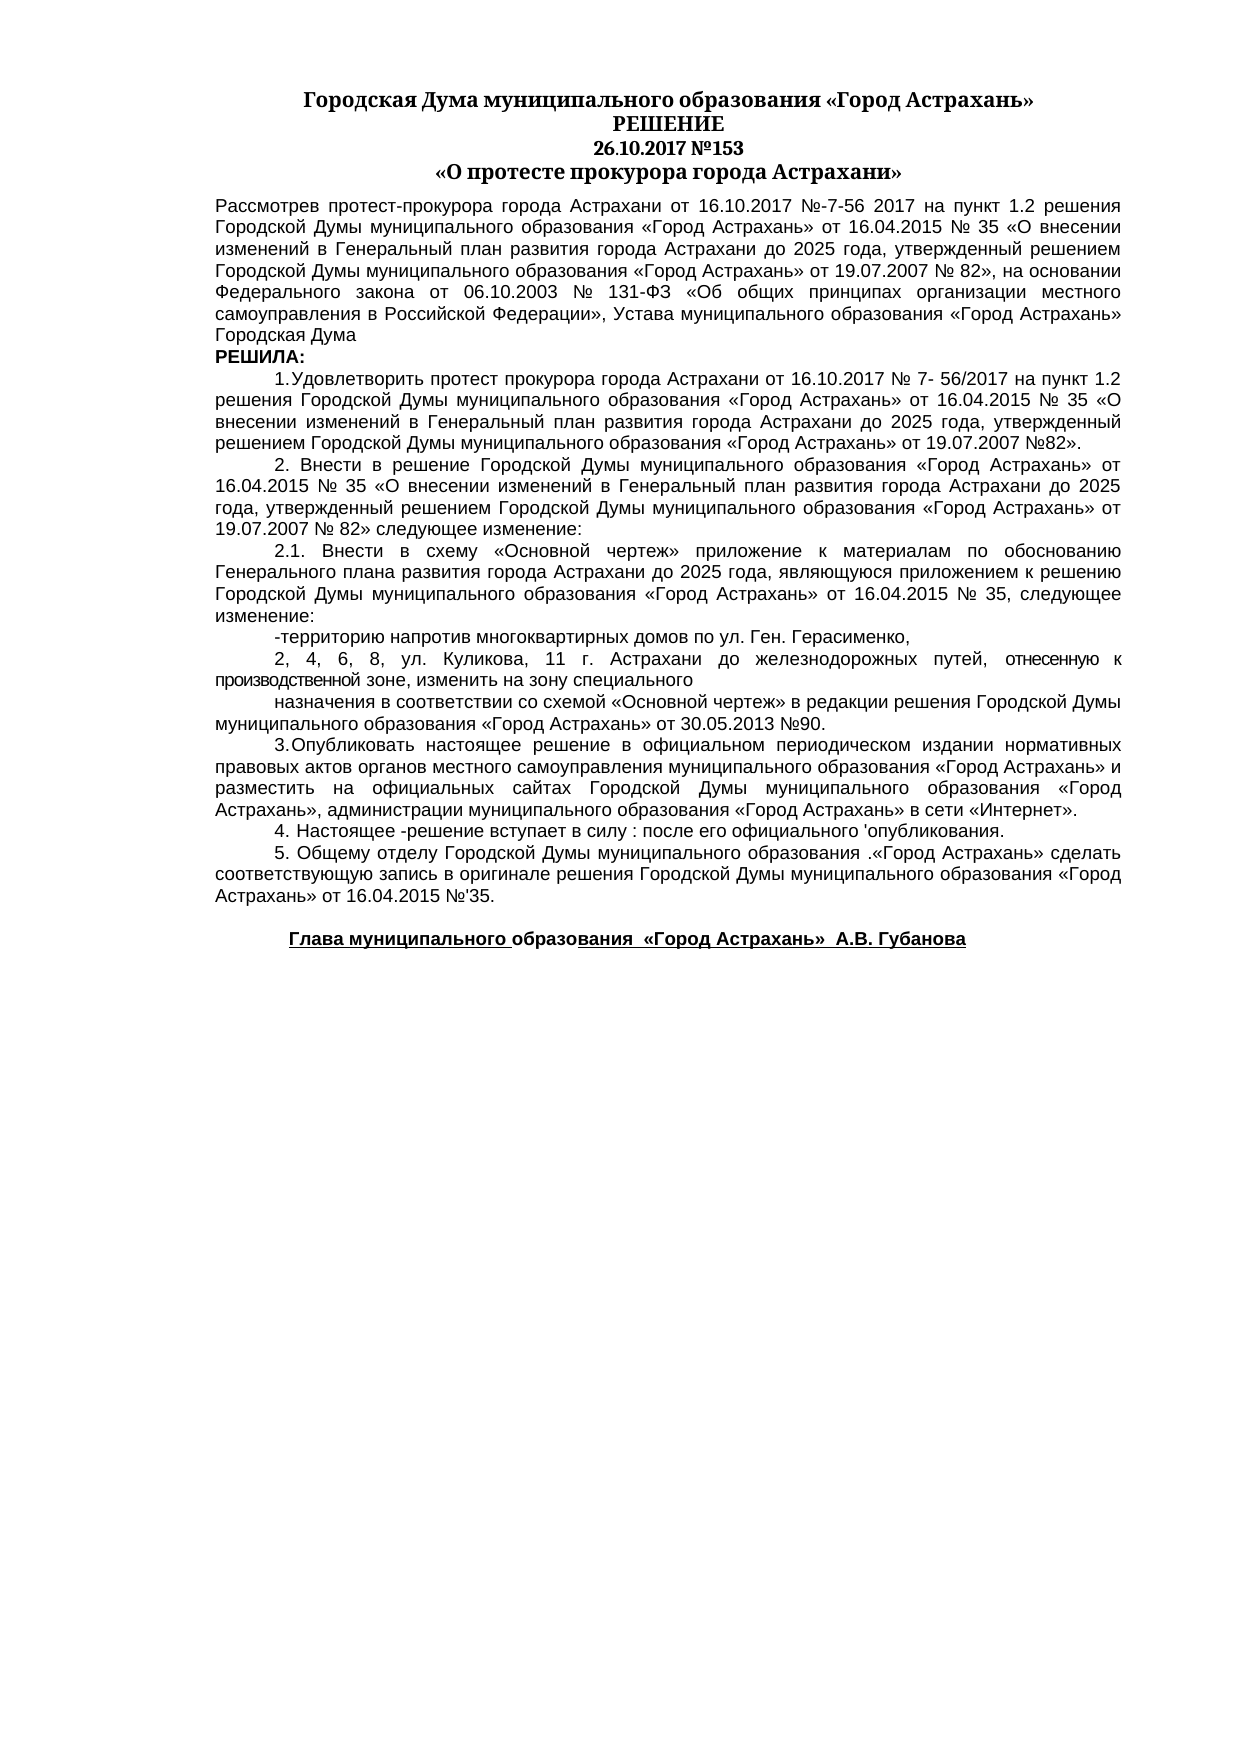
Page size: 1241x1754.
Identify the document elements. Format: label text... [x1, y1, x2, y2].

text 2, 4, 6, 8, ул. Куликова, 11 г. Астрахани до железнодорожных путей, отнесенную к производственной зоне, изменить на зону специального [215, 648, 1122, 691]
text Городская Дума муниципального образования «Город Астрахань» [215, 89, 1122, 113]
text РЕШЕНИЕ [215, 113, 1122, 137]
list Удовлетворить протест прокурора города Астрахани от 16.10.2017 № 7- 56/2017 на пункт 1.2 решения Городской Думы муниципального образования «Город Астрахань» от 16.04.2015 № 35 «О внесении изменений в Генеральный план развития города Астрахани до 2025 года, утвержденный решением Городской Думы муниципального образования «Город Астрахань» от 19.07.2007 №82». [215, 367, 1122, 453]
text 2.1. Внести в схему «Основной чертеж» приложение к материалам по обоснованию Генерального плана развития города Астрахани до 2025 года, являющуюся приложением к решению Городской Думы муниципального образования «Город Астрахань» от 16.04.2015 № 35, следующее изменение: [215, 540, 1122, 626]
text Рассмотрев протест-прокурора города Астрахани от 16.10.2017 №-7-56 2017 на пункт 1.2 решения Городской Думы муниципального образования «Город Астрахань» от 16.04.2015 № 35 «О внесении изменений в Генеральный план развития города Астрахани до 2025 года, утвержденный решением Городской Думы муниципального образования «Город Астрахань» от 19.07.2007 № 82», на основании Федерального закона от 06.10.2003 № 131-ФЗ «Об общих принципах организации местного самоуправления в Российской Федерации», Устава муниципального образования «Город Астрахань» Городская Дума [215, 195, 1122, 346]
text назначения в соответствии со схемой «Основной чертеж» в редакции решения Городской Думы муниципального образования «Город Астрахань» от 30.05.2013 №90. [215, 691, 1122, 734]
list Опубликовать настоящее решение в официальном периодическом издании нормативных правовых актов органов местного самоуправления муниципального образования «Город Астрахань» и разместить на официальных сайтах Городской Думы муниципального образования «Город Астрахань», администрации муниципального образования «Город Астрахань» в сети «Интернет». [215, 734, 1122, 820]
text «О протесте прокурора города Астрахани» [215, 161, 1122, 184]
list Настоящее -решение вступает в силу : после его официального 'опубликования. [215, 820, 1122, 842]
text РЕШИЛА: [215, 346, 1122, 367]
text 26.10.2017 №153 [215, 137, 1122, 161]
text -территорию напротив многоквартирных домов по ул. Ген. Герасименко, [215, 626, 1122, 648]
text 5. Общему отделу Городской Думы муниципального образования .«Город Астрахань» сделать соответствующую запись в оригинале решения Городской Думы муниципального образования «Город Астрахань» от 16.04.2015 №'35. [215, 842, 1122, 906]
text 2. Внести в решение Городской Думы муниципального образования «Город Астрахань» от 16.04.2015 № 35 «О внесении изменений в Генеральный план развития города Астрахани до 2025 года, утвержденный решением Городской Думы муниципального образования «Город Астрахань» от 19.07.2007 № 82» следующее изменение: [215, 453, 1122, 540]
text Глава муниципального образования «Город Астрахань» А.В. Губанова [215, 928, 1122, 949]
